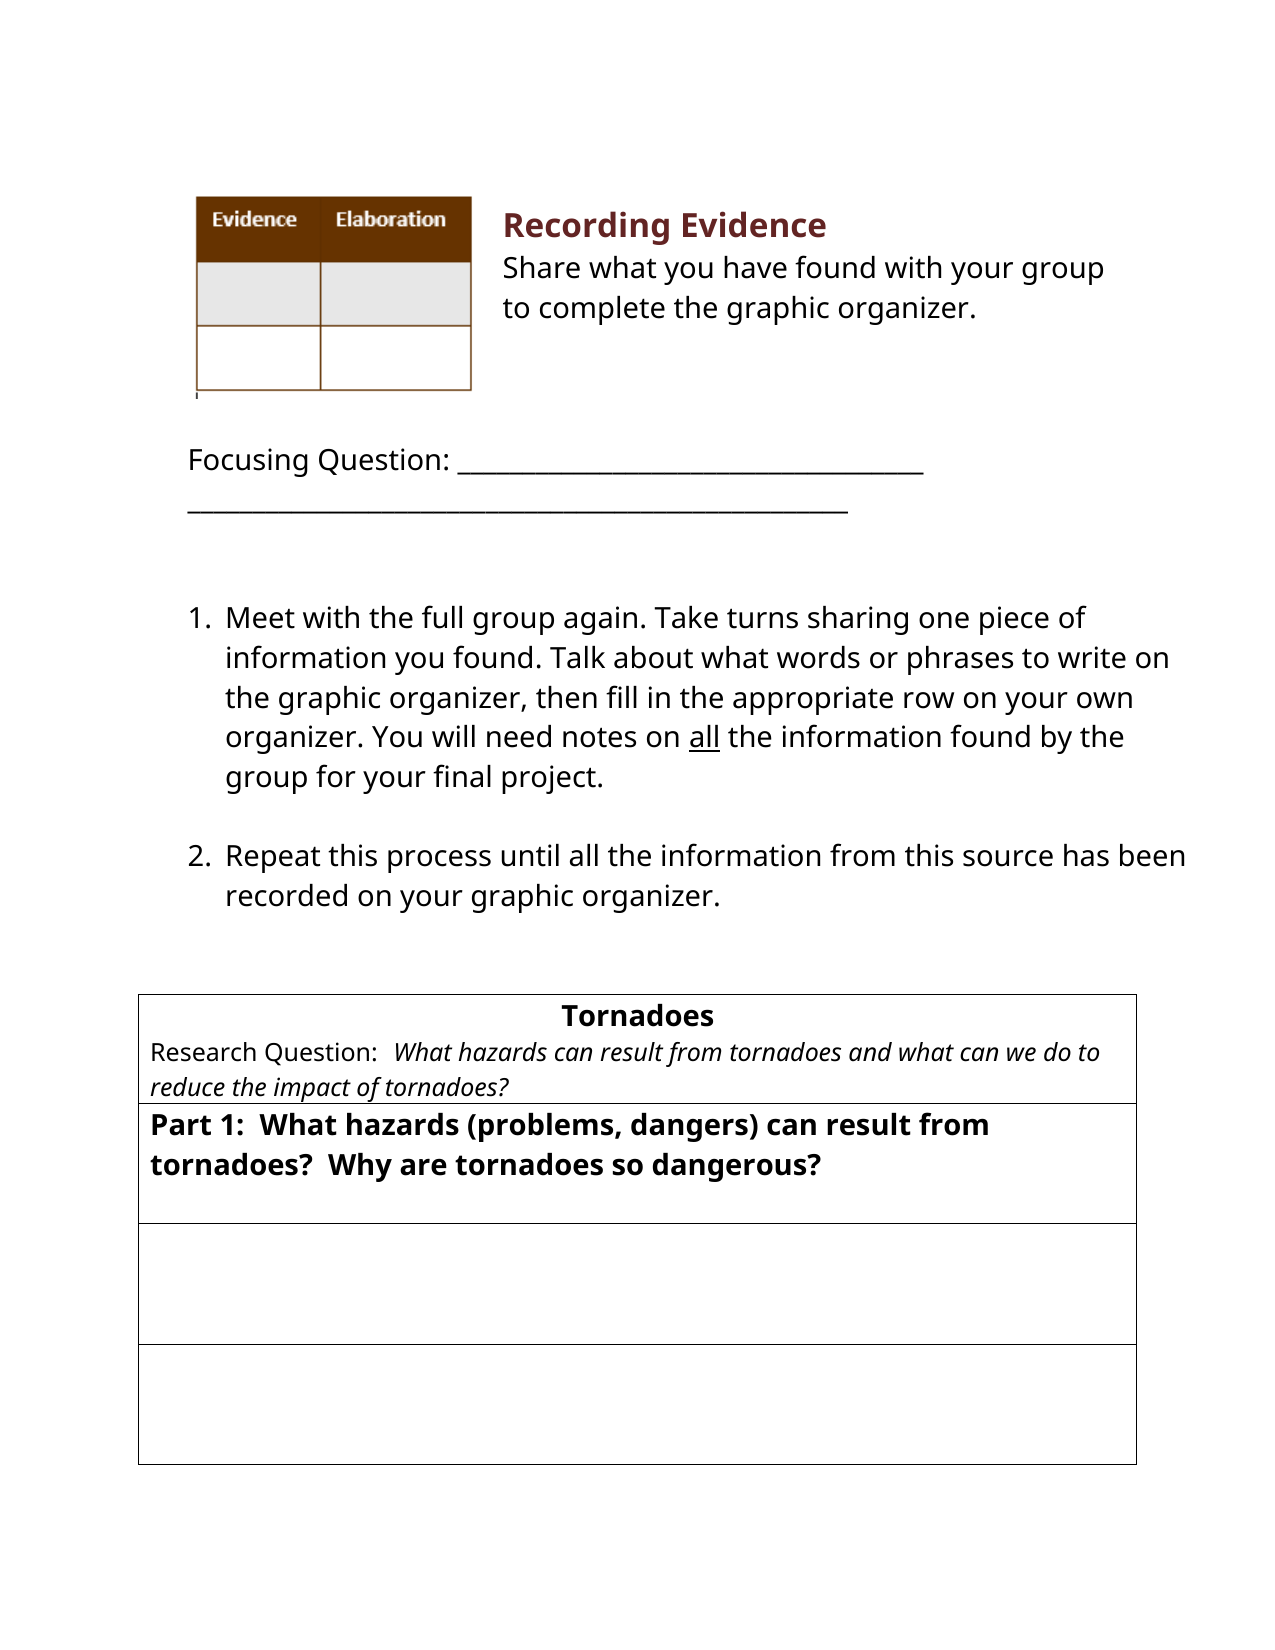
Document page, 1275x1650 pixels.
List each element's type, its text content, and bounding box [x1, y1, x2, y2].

list Repeat this process until all the information from this source has been recorded on your graphic organizer. [187, 836, 1210, 915]
list Meet with the full group again. Take turns sharing one piece of information you found. Talk about what words or phrases to write on the graphic organizer, then fill in the appropriate row on your own organizer. You will need notes on all the information found by the group for your final project. [187, 597, 1210, 796]
table_cell Part 1: What hazards (problems, dangers) can result from tornadoes? Why are tornadoes so dangerous? [139, 1104, 1136, 1223]
table_header Tornadoes Research Question: What hazards can result from tornadoes and what can we do to reduce the impact of tornadoes? [139, 995, 1136, 1103]
list ___________________________________________________ [187, 478, 1210, 518]
table_cell [139, 1345, 1136, 1463]
picture [187, 189, 483, 399]
list Focusing Question: ____________________________________ [187, 439, 1210, 478]
table_cell [139, 1224, 1136, 1343]
